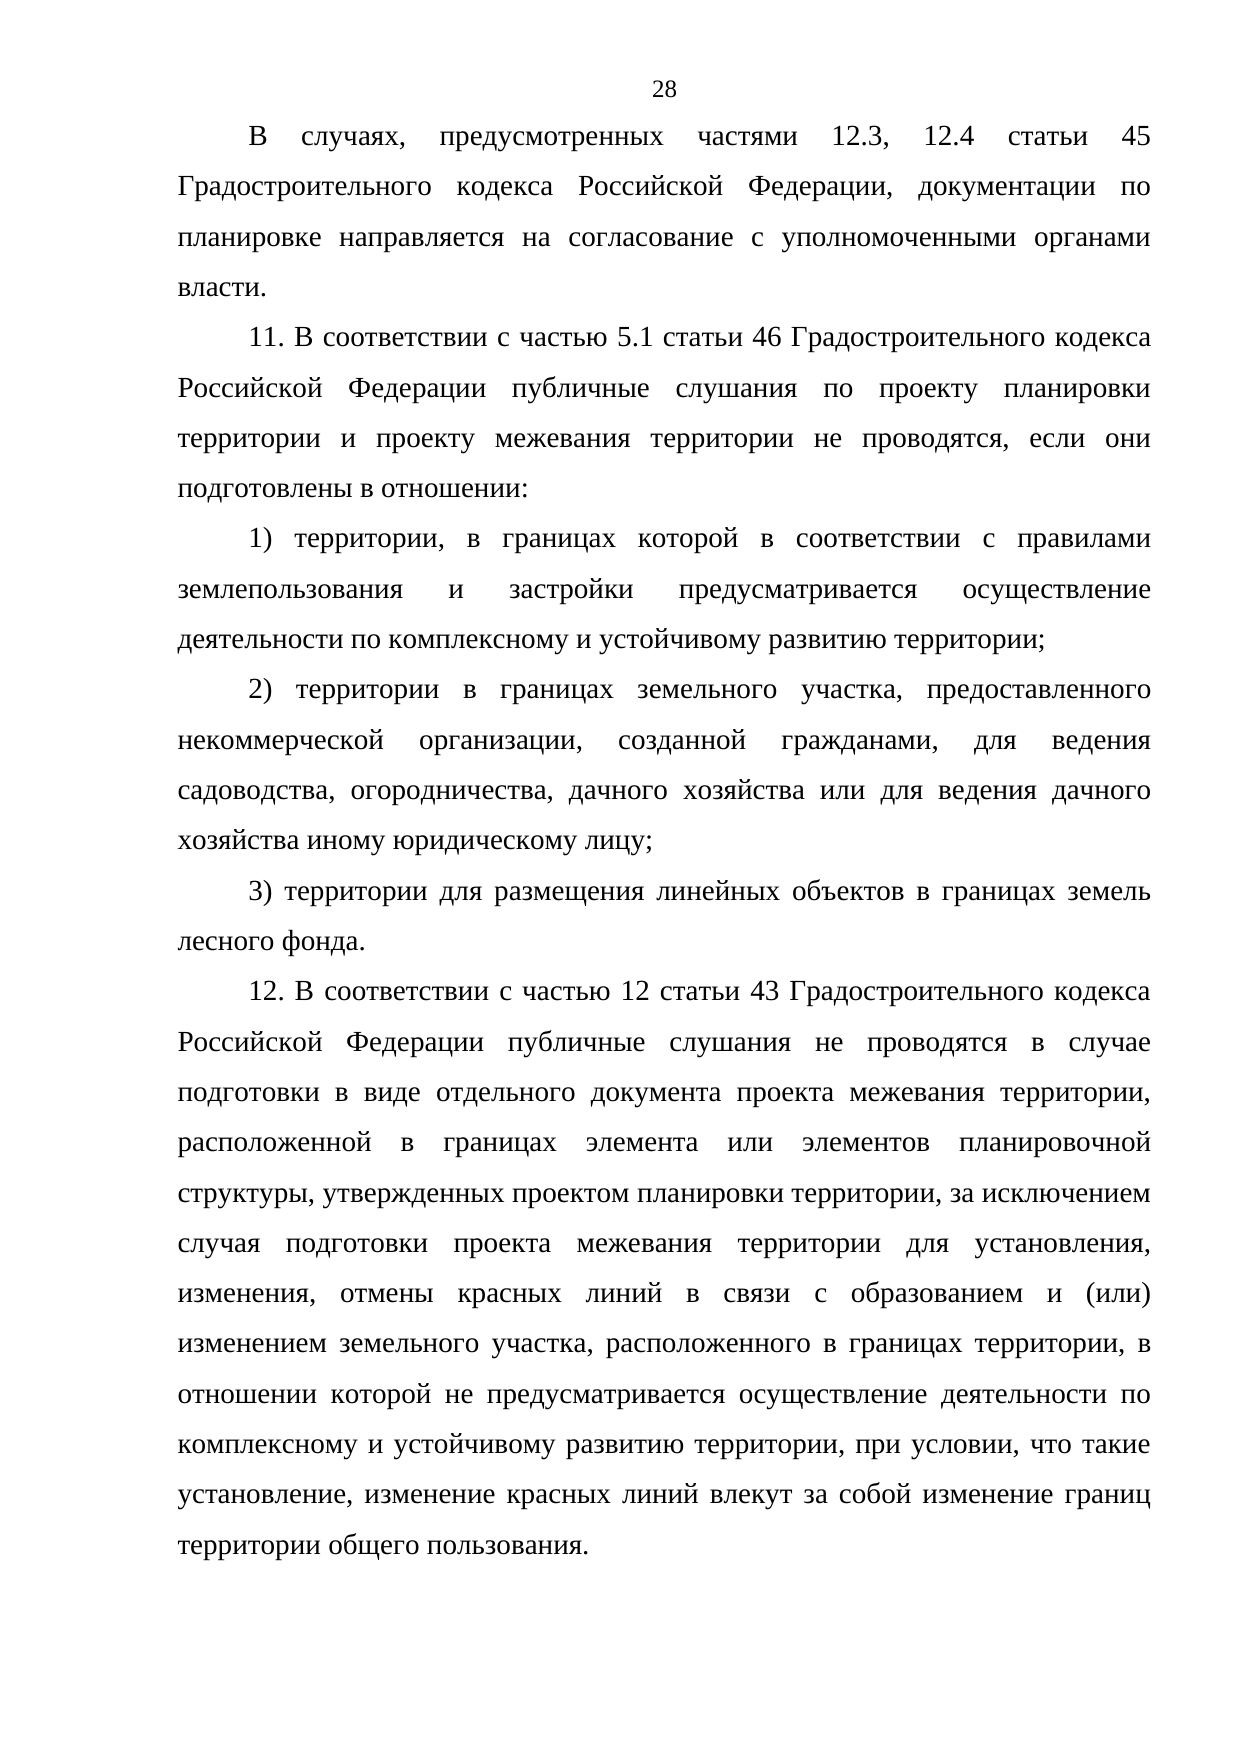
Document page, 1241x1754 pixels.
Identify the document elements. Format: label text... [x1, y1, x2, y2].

text 11. В соответствии с частью 5.1 статьи 46 Градостроительного кодекса Российской Федерации публичные слушания по проекту планировки территории и проекту межевания территории не проводятся, если они подготовлены в отношении: [177, 319, 1152, 504]
text 12. В соответствии с частью 12 статьи 43 Градостроительного кодекса Российской Федерации публичные слушания не проводятся в случае подготовки в виде отдельного документа проекта межевания территории, расположенной в границах элемента или элементов планировочной структуры, утвержденных проектом планировки территории, за исключением случая подготовки проекта межевания территории для установления, изменения, отмены красных линий в связи с образованием и (или) изменением земельного участка, расположенного в границах территории, в отношении которой не предусматривается осуществление деятельности по комплексному и устойчивому развитию территории, при условии, что такие установление, изменение красных линий влекут за собой изменение границ территории общего пользования. [177, 973, 1152, 1560]
text 1) территории, в границах которой в соответствии с правилами землепользования и застройки предусматривается осуществление деятельности по комплексному и устойчивому развитию территории; [177, 521, 1152, 655]
text 2) территории в границах земельного участка, предоставленного некоммерческой организации, созданной гражданами, для ведения садоводства, огородничества, дачного хозяйства или для ведения дачного хозяйства иному юридическому лицу; [177, 672, 1152, 856]
text В случаях, предусмотренных частями 12.3, 12.4 статьи 45 Градостроительного кодекса Российской Федерации, документации по планировке направляется на согласование с уполномоченными органами власти. [177, 118, 1152, 303]
text 3) территории для размещения линейных объектов в границах земель лесного фонда. [177, 873, 1152, 957]
